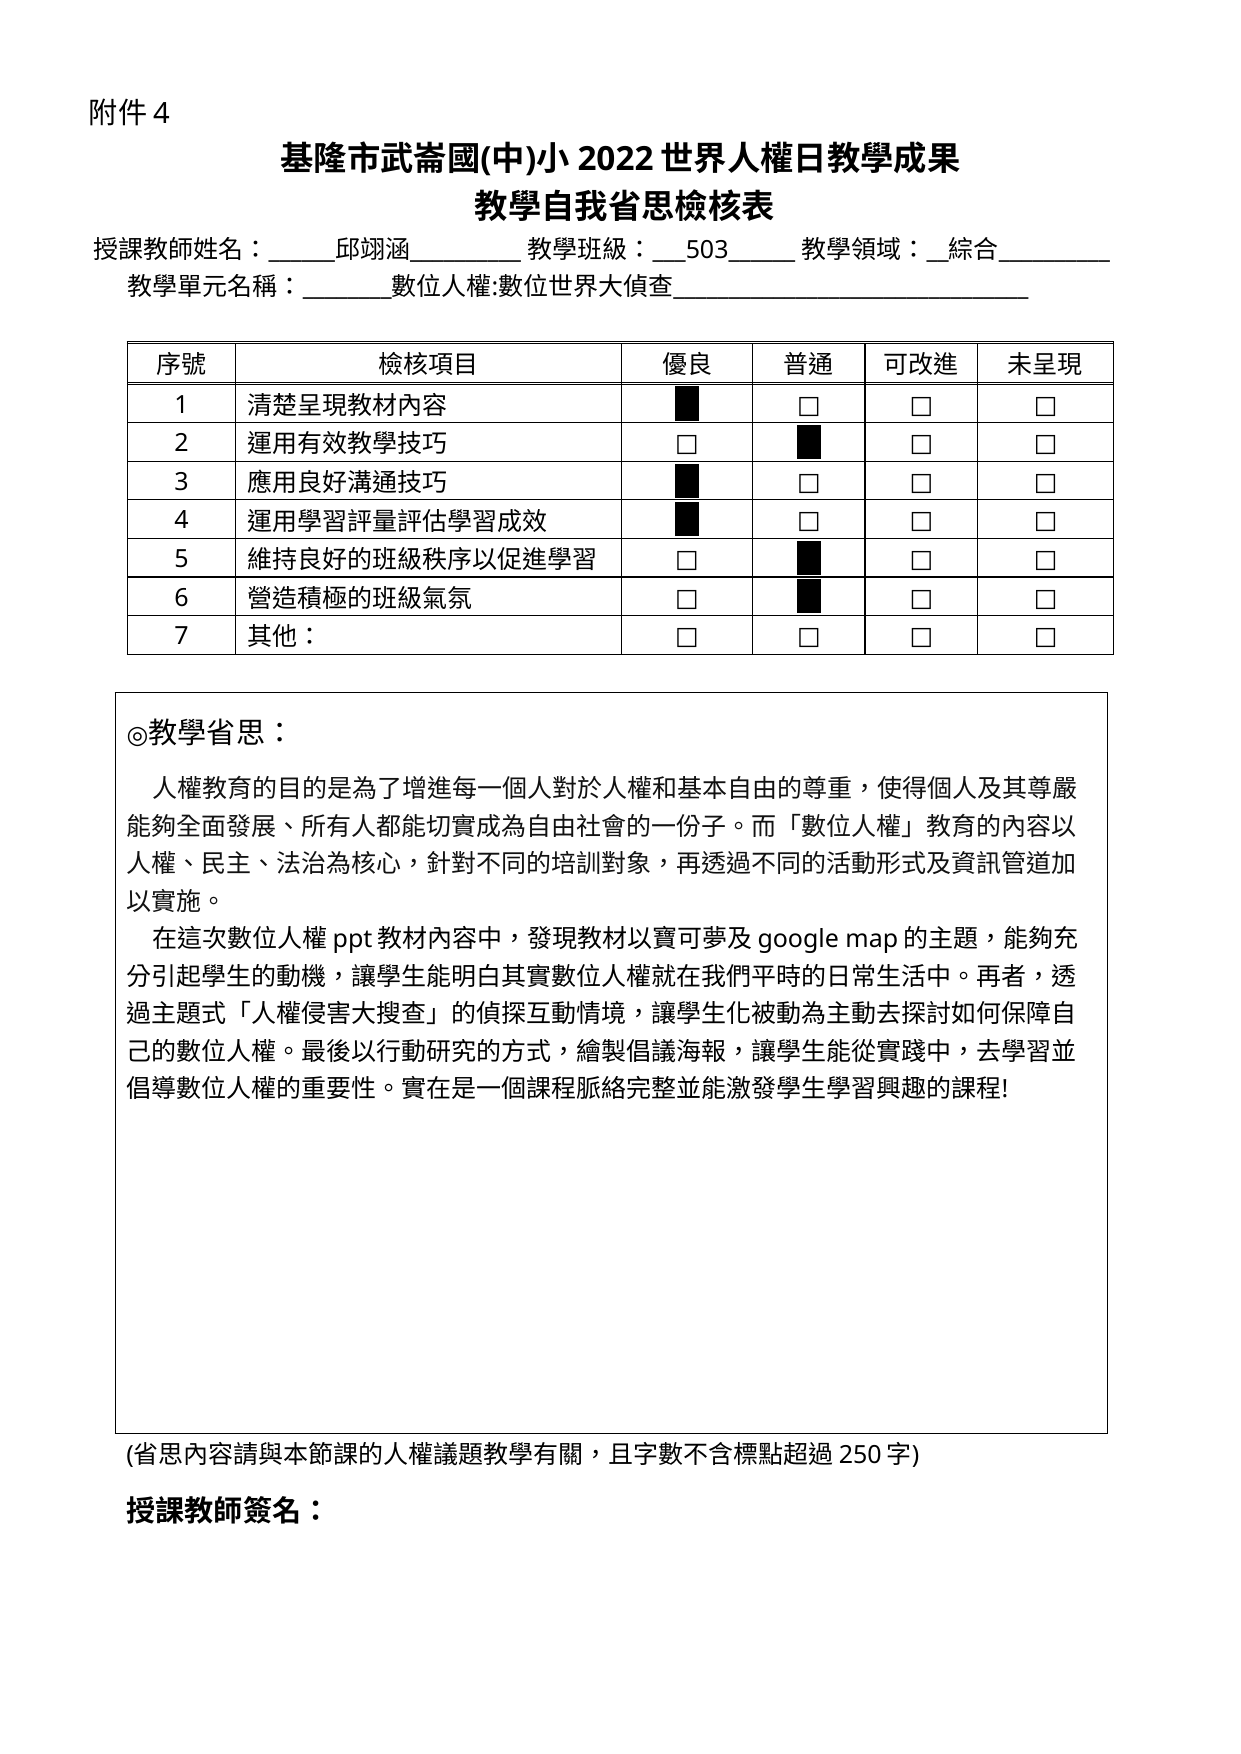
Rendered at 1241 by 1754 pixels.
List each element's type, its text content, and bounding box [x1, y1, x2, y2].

table_header 檢核項目 [236, 344, 621, 382]
table_header ◎教學省思： 人權教育的目的是為了增進每一個人對於人權和基本自由的尊重，使得個人及其尊嚴能夠全面發展、所有人都能切實成為自由社會的一份子。而「數位人權」教育的內容以人權、民主、法治為核心，針對不同的培訓對象，再透過不同的活動形式及資訊管道加以實施。 在這次數位人權ppt教材內容中，發現教材以寶可夢及google map的主題，能夠充分引起學生的動機，讓學生能明白其實數位人權就在我們平時的日常生活中。再者，透過主題式「人權侵害大搜查」的偵探互動情境，讓學生化被動為主動去探討如何保障自己的數位人權。最後以行動研究的方式，繪製倡議海報，讓學生能從實踐中，去學習並倡導數位人權的重要性。實在是一個課程脈絡完整並能激發學生學習興趣的課程! [116, 693, 1107, 1433]
table_cell 6 [128, 578, 235, 615]
table_cell □ [978, 539, 1113, 576]
text 授課教師簽名： [126, 1472, 1152, 1547]
table_cell 運用學習評量評估學習成效 [236, 500, 621, 538]
table_cell □ [622, 616, 752, 653]
table_cell □ [978, 500, 1113, 538]
table_cell 3 [128, 462, 235, 499]
table_cell 5 [128, 539, 235, 576]
text 附件4 [89, 89, 1152, 132]
table_cell □ [753, 578, 864, 615]
table_cell □ [866, 500, 977, 538]
table_cell 4 [128, 500, 235, 538]
table_cell 營造積極的班級氣氛 [236, 578, 621, 615]
table_cell □ [622, 578, 752, 615]
table_cell □ [866, 423, 977, 461]
table_cell □ [866, 462, 977, 499]
table_cell 1 [128, 385, 235, 422]
table_header 序號 [128, 344, 235, 382]
table_cell 應用良好溝通技巧 [236, 462, 621, 499]
text 基隆市武崙國(中)小 2022世界人權日教學成果 [89, 132, 1152, 180]
table_cell □ [866, 539, 977, 576]
table_cell 運用有效教學技巧 [236, 423, 621, 461]
text 教學自我省思檢核表 [89, 180, 1152, 228]
table_cell □ [622, 539, 752, 576]
table_cell □ [622, 385, 752, 422]
table_cell □ [753, 385, 864, 422]
table_header 未呈現 [978, 344, 1113, 382]
table_cell 7 [128, 616, 235, 653]
text (省思內容請與本節課的人權議題教學有關，且字數不含標點超過250字) [126, 1434, 1152, 1472]
table_cell □ [622, 462, 752, 499]
table_header 可改進 [866, 344, 977, 382]
table_cell □ [866, 578, 977, 615]
text 教學單元名稱：________數位人權:數位世界大偵查________________________________ [89, 266, 1152, 303]
table_cell 維持良好的班級秩序以促進學習 [236, 539, 621, 576]
table_header 普通 [753, 344, 864, 382]
table_cell □ [753, 539, 864, 576]
table_cell □ [753, 462, 864, 499]
table_cell □ [978, 616, 1113, 653]
table_cell □ [753, 500, 864, 538]
text 授課教師姓名：______邱翊涵__________ 教學班級：___503______ 教學領域：__綜合__________ [51, 228, 1152, 266]
table_cell □ [978, 423, 1113, 461]
table_cell 清楚呈現教材內容 [236, 385, 621, 422]
table_cell □ [978, 578, 1113, 615]
table_cell □ [866, 616, 977, 653]
table_cell □ [622, 423, 752, 461]
table_cell □ [866, 385, 977, 422]
table_cell □ [978, 462, 1113, 499]
table_cell □ [622, 500, 752, 538]
table_cell 2 [128, 423, 235, 461]
table_cell 其他： [236, 616, 621, 653]
table_cell □ [753, 423, 864, 461]
table_header 優良 [622, 344, 752, 382]
table_cell □ [753, 616, 864, 653]
table_cell □ [978, 385, 1113, 422]
